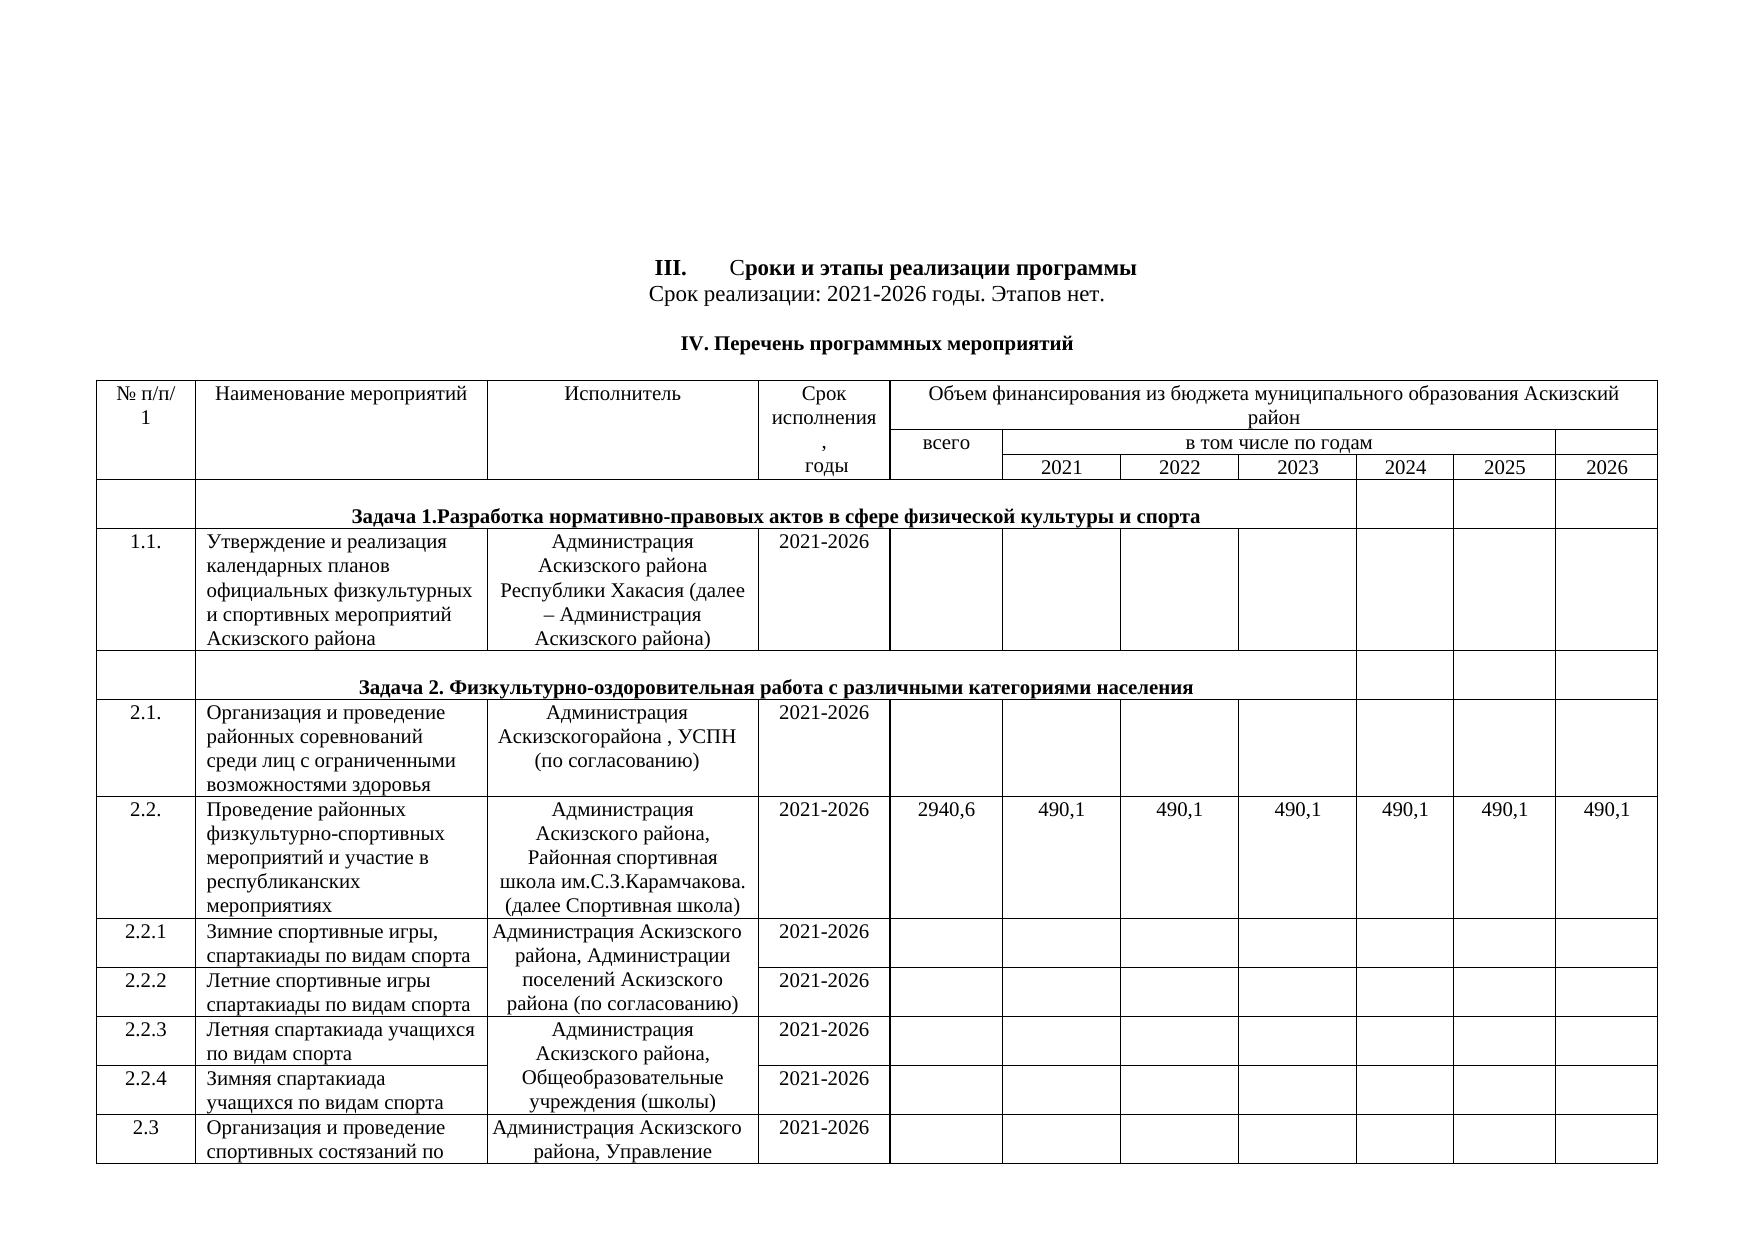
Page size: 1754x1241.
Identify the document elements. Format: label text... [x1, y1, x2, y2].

table_cell [1454, 1066, 1555, 1114]
table_cell Утверждение и реализация календарных планов официальных физкультурных и спортивных мероприятий Аскизского района [196, 529, 487, 650]
table_cell Проведение районных физкультурно-спортивных мероприятий и участие в республиканских мероприятиях [196, 797, 487, 917]
table_cell [1556, 919, 1657, 967]
table_cell Зимняя спартакиада учащихся по видам спорта [196, 1066, 487, 1114]
table_cell 2021-2026 [759, 529, 889, 650]
table_cell [1239, 700, 1356, 796]
table_cell 2025 [1454, 455, 1555, 479]
table_cell [1556, 529, 1657, 650]
table_cell 490,1 [1454, 797, 1555, 917]
table_cell 2021-2026 [759, 1017, 889, 1065]
table_cell Администрация Аскизского района, Администрации поселений Аскизского района (по согласованию) [488, 919, 758, 1016]
table_cell [1556, 651, 1657, 699]
table_cell [1239, 1017, 1356, 1065]
table_cell 2021 [1003, 455, 1120, 479]
table_cell [1357, 529, 1453, 650]
table_cell [1454, 1115, 1555, 1163]
table_cell Зимние спортивные игры, спартакиады по видам спорта [196, 919, 487, 967]
table_cell 2.2.2 [97, 968, 195, 1016]
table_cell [488, 1115, 758, 1163]
table_cell Летняя спартакиада учащихся по видам спорта [196, 1017, 487, 1065]
list Сроки и этапы реализации программы [126, 254, 1665, 280]
table_cell [1357, 651, 1453, 699]
table_cell [1454, 651, 1555, 699]
table_cell [1121, 529, 1238, 650]
table_cell 2.2.3 [97, 1017, 195, 1065]
table_cell 2021-2026 [759, 797, 889, 917]
table_cell 2.2.4 [97, 1066, 195, 1114]
table_cell Администрация Аскизского района, Районная спортивная школа им.С.З.Карамчакова.(далее Спортивная школа) [488, 797, 758, 917]
table_cell 490,1 [1357, 797, 1453, 917]
table_cell Администрация Аскизского района Республики Хакасия (далее – Администрация Аскизского района) [488, 529, 758, 650]
table_cell [1003, 1115, 1120, 1163]
table_cell в том числе по годам [1003, 430, 1555, 454]
table_cell [1121, 1017, 1238, 1065]
table_header Срок исполнения, годы [759, 381, 889, 479]
table_cell [1003, 529, 1120, 650]
table_cell 2022 [1121, 455, 1238, 479]
table_header Объем финансирования из бюджета муниципального образования Аскизский район [891, 381, 1657, 429]
table_cell 2.2.1 [97, 919, 195, 967]
table_cell Организация и проведение районных соревнований среди лиц с ограниченными возможностями здоровья [196, 700, 487, 796]
table_cell 2021-2026 [759, 968, 889, 1016]
table_header Исполнитель [488, 381, 758, 479]
table_cell [1556, 700, 1657, 796]
table_cell 2024 [1357, 455, 1453, 479]
table_cell 2.2. [97, 797, 195, 917]
table_cell 2023 [1239, 455, 1356, 479]
table_cell [1239, 1066, 1356, 1114]
table_cell Администрация Аскизского района, Общеобразовательные учреждения (школы) [488, 1017, 758, 1114]
table_cell [1556, 1115, 1657, 1163]
table_cell [1239, 1115, 1356, 1163]
table_cell [1121, 1115, 1238, 1163]
table_cell 2026 [1556, 455, 1657, 479]
table_cell [1454, 529, 1555, 650]
table_cell [1556, 480, 1657, 528]
text IV. Перечень программных мероприятий [89, 331, 1665, 355]
table_cell [1454, 700, 1555, 796]
table_cell [1357, 919, 1453, 967]
table_header № п/п/ 1 [97, 381, 195, 479]
table_cell 490,1 [1121, 797, 1238, 917]
table_cell 2.3 [97, 1115, 195, 1163]
table_cell 2021-2026 [759, 1115, 889, 1163]
table_cell 2021-2026 [759, 700, 889, 796]
text Срок реализации: 2021-2026 годы. Этапов нет. [89, 280, 1665, 307]
table_cell [1003, 1066, 1120, 1114]
table_cell [1357, 700, 1453, 796]
table_cell [891, 529, 1002, 650]
table_cell 2021-2026 [759, 1066, 889, 1114]
table_cell 490,1 [1003, 797, 1120, 917]
table_cell всего [891, 430, 1002, 479]
table_cell [1357, 480, 1453, 528]
table_cell [1556, 1066, 1657, 1114]
table_cell [1357, 1017, 1453, 1065]
table_cell [891, 1017, 1002, 1065]
table_cell Администрация Аскизскогорайона , УСПН (по согласованию) [488, 700, 758, 796]
table_cell [1357, 1066, 1453, 1114]
table_cell [1357, 1115, 1453, 1163]
table_cell 2940,6 [891, 797, 1002, 917]
table_cell [1454, 919, 1555, 967]
table_cell [1121, 700, 1238, 796]
table_cell [891, 1066, 1002, 1114]
table_cell [1357, 968, 1453, 1016]
table_cell [1003, 1017, 1120, 1065]
table_cell [1556, 430, 1657, 454]
table_cell [891, 1115, 1002, 1163]
table_cell [1239, 968, 1356, 1016]
table_header Наименование мероприятий [196, 381, 487, 479]
table_cell [1556, 968, 1657, 1016]
table_cell [891, 919, 1002, 967]
table_cell [1121, 968, 1238, 1016]
table_cell [1556, 1017, 1657, 1065]
table_cell [1239, 919, 1356, 967]
table_cell 490,1 [1239, 797, 1356, 917]
table_cell [97, 651, 195, 699]
table_cell [1121, 919, 1238, 967]
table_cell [196, 1115, 487, 1163]
table_cell [891, 700, 1002, 796]
table_cell [1454, 480, 1555, 528]
table_cell [1003, 919, 1120, 967]
table_cell 490,1 [1556, 797, 1657, 917]
table_cell Летние спортивные игры спартакиады по видам спорта [196, 968, 487, 1016]
table_cell Задача 1.Разработка нормативно-правовых актов в сфере физической культуры и спорта [196, 480, 1356, 528]
table_cell 1.1. [97, 529, 195, 650]
table_cell [1003, 700, 1120, 796]
table_cell [891, 968, 1002, 1016]
table_cell [1121, 1066, 1238, 1114]
table_cell Задача 2. Физкультурно-оздоровительная работа с различными категориями населения [196, 651, 1356, 699]
table_cell [1003, 968, 1120, 1016]
table_cell [97, 480, 195, 528]
table_cell 2021-2026 [759, 919, 889, 967]
table_cell 2.1. [97, 700, 195, 796]
table_cell [1239, 529, 1356, 650]
table_cell [1454, 1017, 1555, 1065]
table_cell [1454, 968, 1555, 1016]
